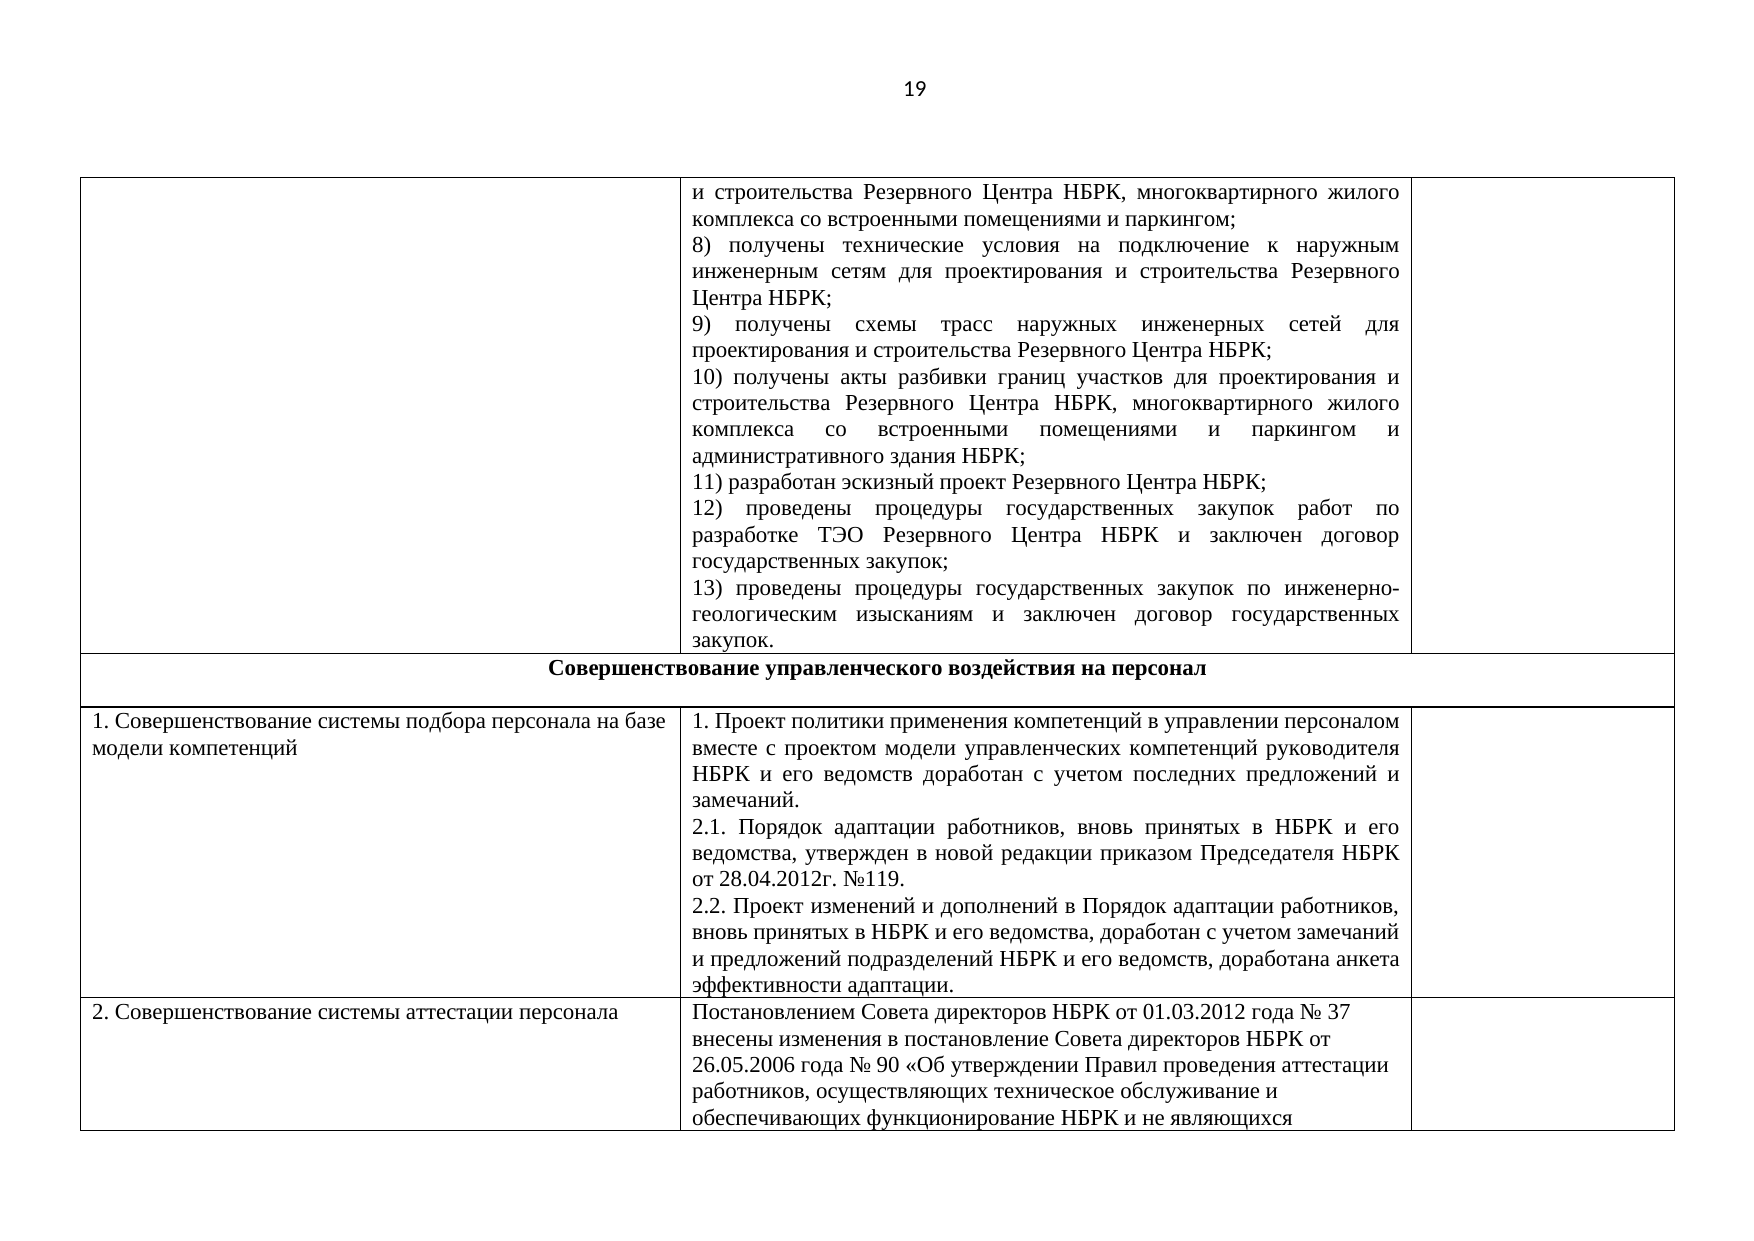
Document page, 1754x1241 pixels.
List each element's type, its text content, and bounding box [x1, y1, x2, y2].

table_cell [1412, 178, 1674, 653]
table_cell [681, 178, 1411, 653]
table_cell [681, 998, 1411, 1130]
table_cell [81, 998, 680, 1130]
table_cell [81, 178, 680, 653]
table_cell [1412, 998, 1674, 1130]
table_cell 1. Проект политики применения компетенций в управлении персоналом вместе с проектом модели управленческих компетенций руководителя НБРК и его ведомств доработан с учетом последних предложений и замечаний. 2.1. Порядок адаптации работников, вновь принятых в НБРК и его ведомства, утвержден в новой редакции приказом Председателя НБРК от 28.04.2012г. №119. 2.2. Проект изменений и дополнений в Порядок адаптации работников, вновь принятых в НБРК и его ведомства, доработан с учетом замечаний и предложений подразделений НБРК и его ведомств, доработана анкета эффективности адаптации. [681, 708, 1411, 997]
table_cell Совершенствование управленческого воздействия на персонал [81, 654, 1674, 706]
table_cell [1412, 708, 1674, 997]
table_cell 1. Совершенствование системы подбора персонала на базе модели компетенций [81, 708, 680, 997]
